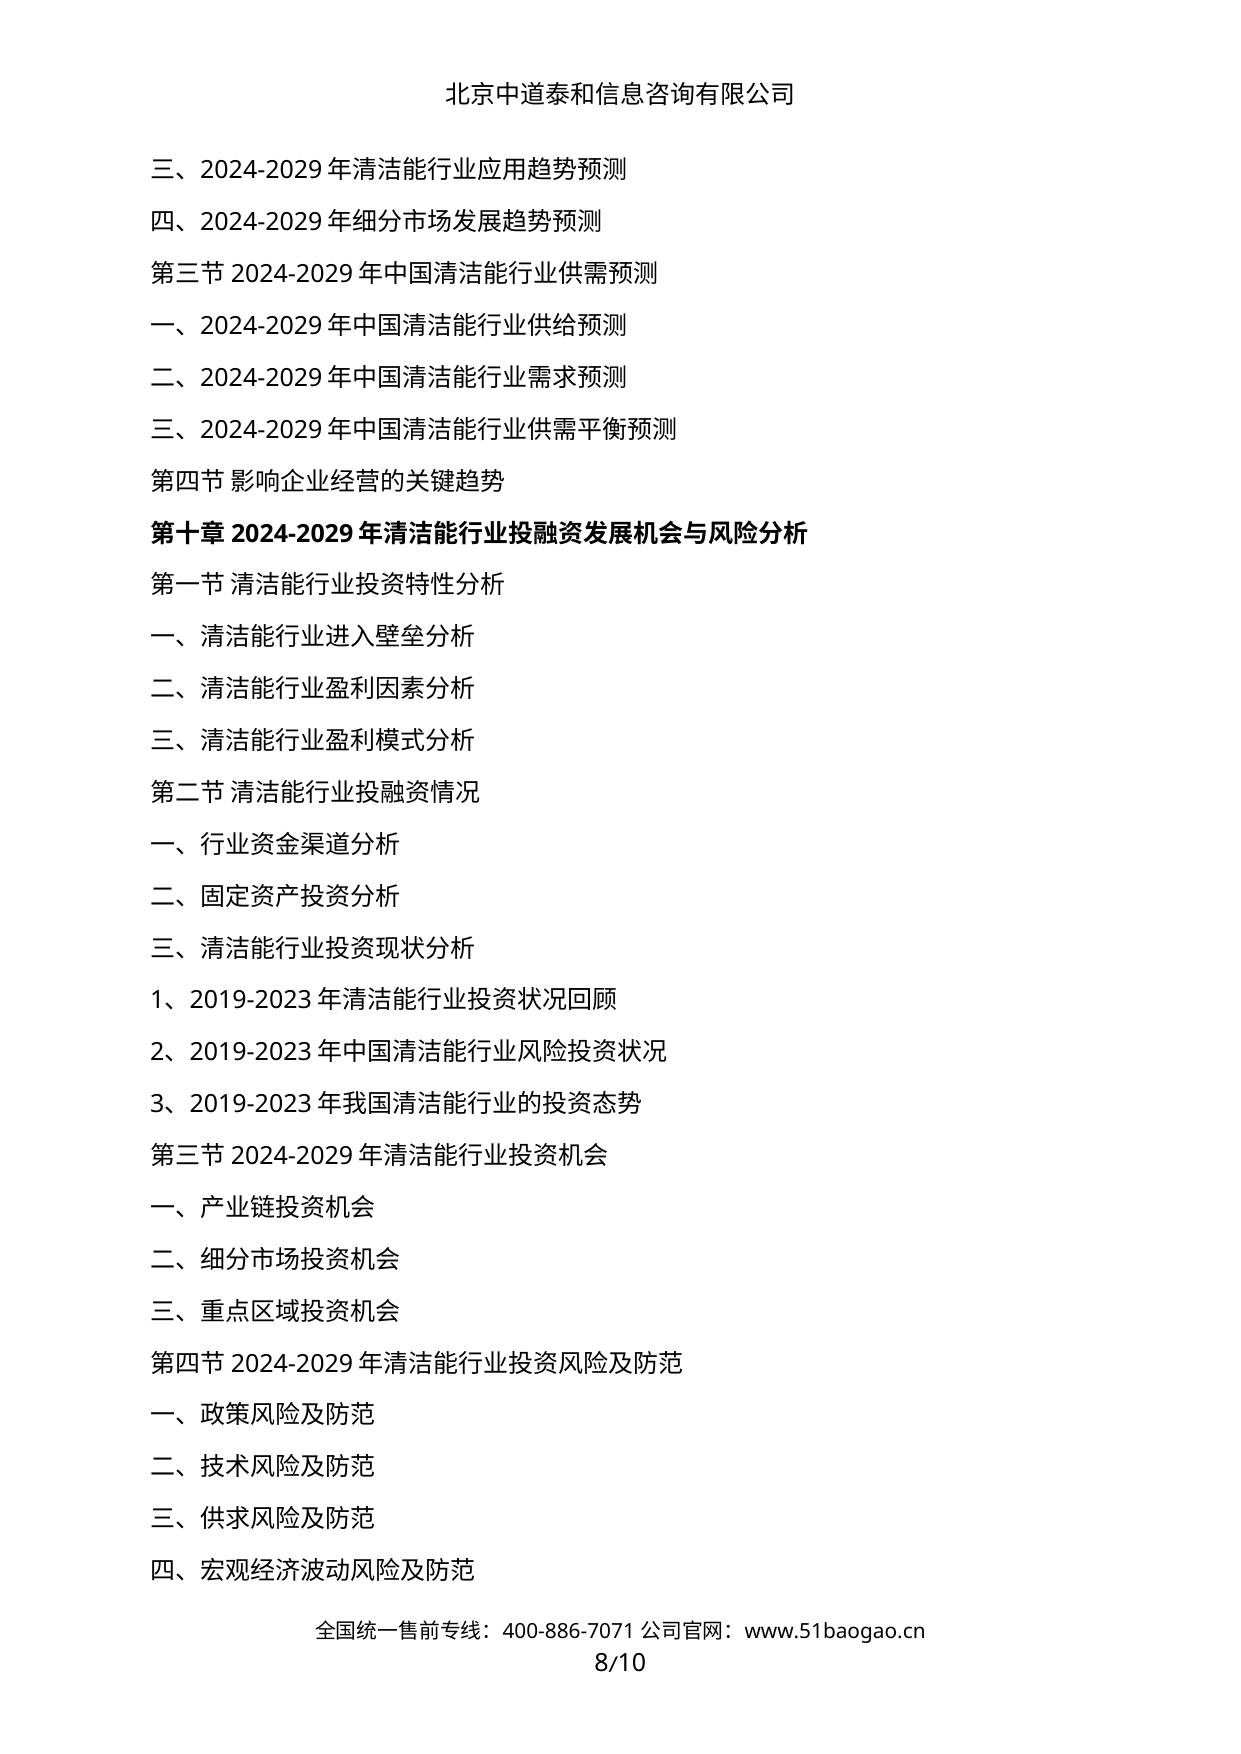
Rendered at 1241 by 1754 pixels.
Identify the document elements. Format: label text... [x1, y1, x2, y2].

text 第四节 影响企业经营的关键趋势 [150, 461, 1090, 497]
text 二、清洁能行业盈利因素分析 [150, 669, 1090, 705]
text 第十章 2024-2029年清洁能行业投融资发展机会与风险分析 [150, 513, 1090, 549]
text 一、政策风险及防范 [150, 1395, 1090, 1431]
text 二、细分市场投资机会 [150, 1239, 1090, 1276]
text 三、清洁能行业投资现状分析 [150, 928, 1090, 964]
text 第三节 2024-2029年中国清洁能行业供需预测 [150, 254, 1090, 290]
text 一、行业资金渠道分析 [150, 824, 1090, 861]
text 三、清洁能行业盈利模式分析 [150, 721, 1090, 757]
text 一、产业链投资机会 [150, 1187, 1090, 1224]
text 2、2019-2023年中国清洁能行业风险投资状况 [150, 1032, 1090, 1068]
text 第三节 2024-2029年清洁能行业投资机会 [150, 1136, 1090, 1172]
text 第一节 清洁能行业投资特性分析 [150, 565, 1090, 601]
text 三、供求风险及防范 [150, 1499, 1090, 1535]
text 四、2024-2029年细分市场发展趋势预测 [150, 202, 1090, 238]
text 四、宏观经济波动风险及防范 [150, 1551, 1090, 1587]
text 第二节 清洁能行业投融资情况 [150, 772, 1090, 809]
text 3、2019-2023年我国清洁能行业的投资态势 [150, 1084, 1090, 1120]
text 三、2024-2029年清洁能行业应用趋势预测 [150, 150, 1090, 186]
text 二、技术风险及防范 [150, 1447, 1090, 1483]
text 三、2024-2029年中国清洁能行业供需平衡预测 [150, 409, 1090, 446]
text 第四节 2024-2029年清洁能行业投资风险及防范 [150, 1343, 1090, 1379]
text 一、清洁能行业进入壁垒分析 [150, 617, 1090, 653]
text 1、2019-2023年清洁能行业投资状况回顾 [150, 980, 1090, 1016]
text 三、重点区域投资机会 [150, 1291, 1090, 1327]
text 一、2024-2029年中国清洁能行业供给预测 [150, 306, 1090, 342]
text 二、2024-2029年中国清洁能行业需求预测 [150, 357, 1090, 394]
text 二、固定资产投资分析 [150, 876, 1090, 912]
